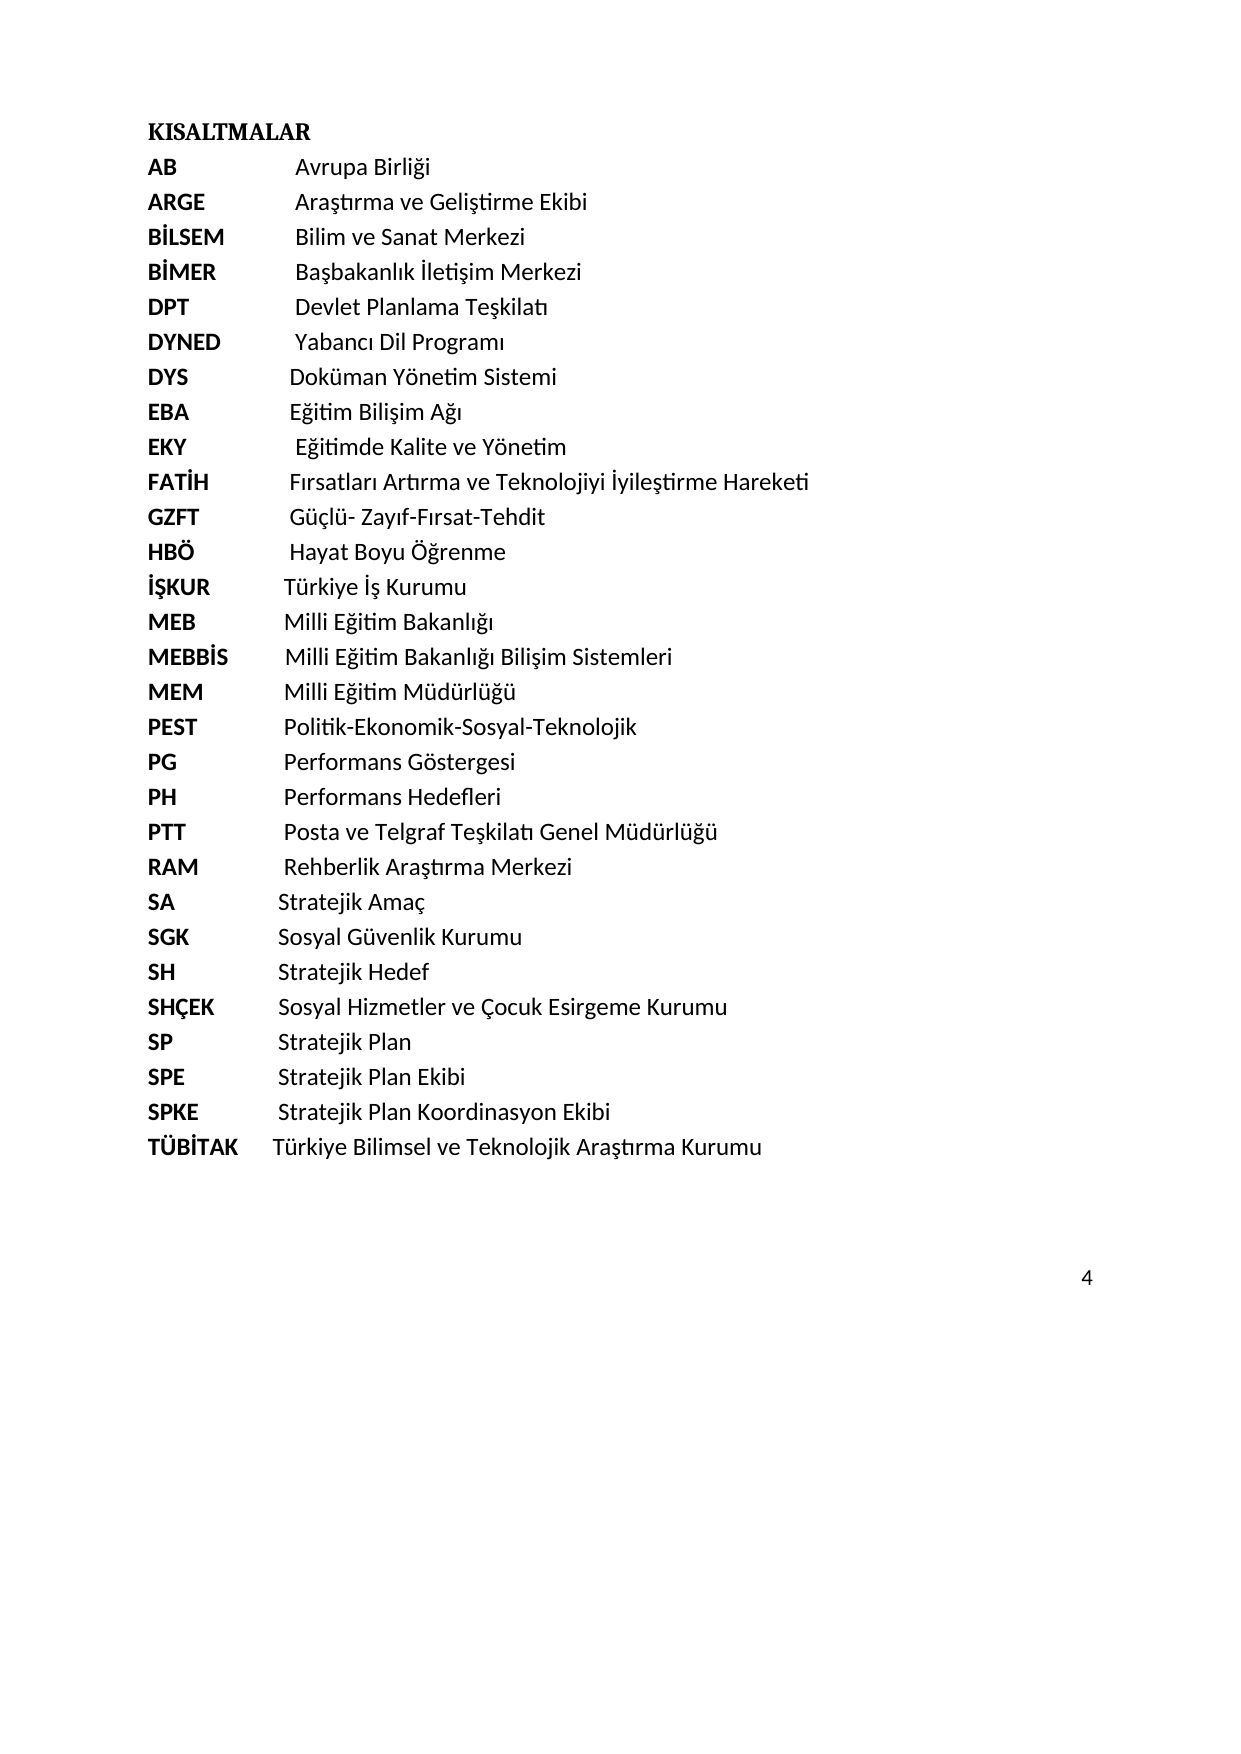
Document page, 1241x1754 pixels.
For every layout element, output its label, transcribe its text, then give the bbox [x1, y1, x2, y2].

text EKY Eğitimde Kalite ve Yönetim [148, 431, 1092, 462]
text SH Stratejik Hedef [148, 956, 1092, 987]
text DYNED Yabancı Dil Programı [148, 326, 1092, 357]
text SPE Stratejik Plan Ekibi [148, 1061, 1092, 1092]
text SP Stratejik Plan [148, 1026, 1092, 1057]
subtitle KISALTMALAR [148, 118, 1092, 147]
text BİLSEM Bilim ve Sanat Merkezi [148, 221, 1092, 252]
text SPKE Stratejik Plan Koordinasyon Ekibi [148, 1096, 1092, 1127]
text MEM Milli Eğitim Müdürlüğü [148, 676, 1092, 707]
text AB Avrupa Birliği [148, 151, 1092, 182]
text İŞKUR Türkiye İş Kurumu [148, 571, 1092, 602]
text PG Performans Göstergesi [148, 746, 1092, 777]
text TÜBİTAK Türkiye Bilimsel ve Teknolojik Araştırma Kurumu [148, 1131, 1092, 1162]
text 4 [148, 1263, 1092, 1291]
text MEB Milli Eğitim Bakanlığı [148, 606, 1092, 637]
text HBÖ Hayat Boyu Öğrenme [148, 536, 1092, 567]
text PEST Politik-Ekonomik-Sosyal-Teknolojik [148, 711, 1092, 742]
text SHÇEK Sosyal Hizmetler ve Çocuk Esirgeme Kurumu [148, 991, 1092, 1022]
text RAM Rehberlik Araştırma Merkezi [148, 851, 1092, 882]
text EBA Eğitim Bilişim Ağı [148, 396, 1092, 427]
text PH Performans Hedefleri [148, 781, 1092, 812]
text FATİH Fırsatları Artırma ve Teknolojiyi İyileştirme Hareketi [148, 466, 1092, 497]
text PTT Posta ve Telgraf Teşkilatı Genel Müdürlüğü [148, 816, 1092, 847]
text DPT Devlet Planlama Teşkilatı [148, 291, 1092, 322]
text SA Stratejik Amaç [148, 886, 1092, 917]
text SGK Sosyal Güvenlik Kurumu [148, 921, 1092, 952]
text ARGE Araştırma ve Geliştirme Ekibi [148, 186, 1092, 217]
text DYS Doküman Yönetim Sistemi [148, 361, 1092, 392]
text GZFT Güçlü- Zayıf-Fırsat-Tehdit [148, 501, 1092, 532]
text BİMER Başbakanlık İletişim Merkezi [148, 256, 1092, 287]
text MEBBİS Milli Eğitim Bakanlığı Bilişim Sistemleri [148, 641, 1092, 672]
